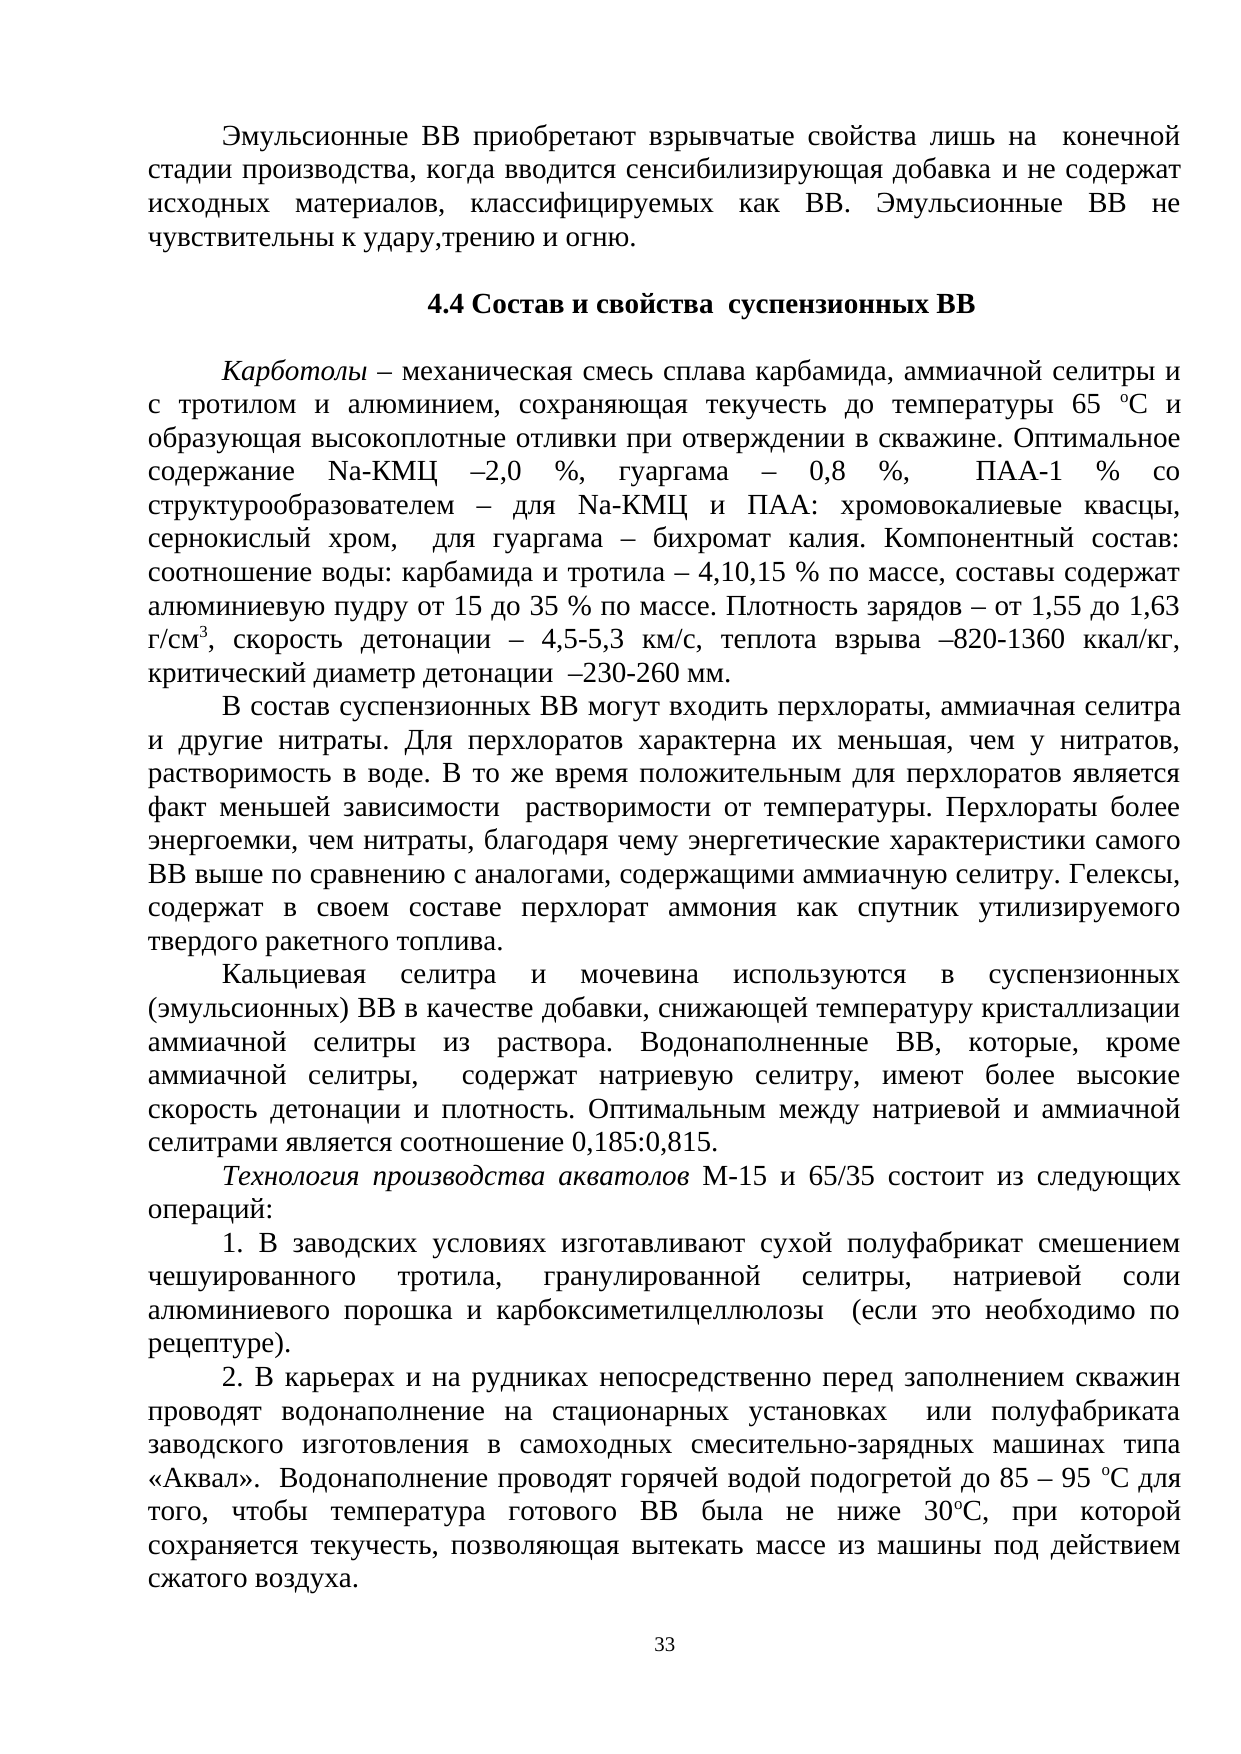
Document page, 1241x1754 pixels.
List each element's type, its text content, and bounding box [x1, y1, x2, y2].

text 2. В карьерах и на рудниках непосредственно перед заполнением скважин проводят водонаполнение на стационарных установках или полуфабриката заводского изготовления в самоходных смесительно-зарядных машинах типа «Аквал». Водонаполнение проводят горячей водой подогретой до 85 – 95 оС для того, чтобы температура готового ВВ была не ниже 30оС, при которой сохраняется текучесть, позволяющая вытекать массе из машины под действием сжатого воздуха. [148, 1359, 1181, 1594]
text В состав суспензионных ВВ могут входить перхлораты, аммиачная селитра и другие нитраты. Для перхлоратов характерна их меньшая, чем у нитратов, растворимость в воде. В то же время положительным для перхлоратов является факт меньшей зависимости растворимости от температуры. Перхлораты более энергоемки, чем нитраты, благодаря чему энергетические характеристики самого ВВ выше по сравнению с аналогами, содержащими аммиачную селитру. Гелексы, содержат в своем составе перхлорат аммония как спутник утилизируемого твердого ракетного топлива. [148, 688, 1181, 957]
text Эмульсионные ВВ приобретают взрывчатые свойства лишь на конечной стадии производства, когда вводится сенсибилизирующая добавка и не содержат исходных материалов, классифицируемых как ВВ. Эмульсионные ВВ не чувствительны к удару,трению и огню. [148, 118, 1181, 252]
text Технология производства акватолов М-15 и 65/35 состоит из следующих операций: [148, 1158, 1181, 1225]
text 1. В заводских условиях изготавливают сухой полуфабрикат смешением чешуированного тротила, гранулированной селитры, натриевой соли алюминиевого порошка и карбоксиметилцеллюлозы (если это необходимо по рецептуре). [148, 1225, 1181, 1359]
text Карботолы – механическая смесь сплава карбамида, аммиачной селитры и с тротилом и алюминием, сохраняющая текучесть до температуры 65 оС и образующая высокоплотные отливки при отверждении в скважине. Оптимальное содержание Na-КМЦ –2,0 %, гуаргама – 0,8 %, ПАА-1 % со структурообразователем – для Na-КМЦ и ПАА: хромовокалиевые квасцы, сернокислый хром, для гуаргама – бихромат калия. Компонентный состав: соотношение воды: карбамида и тротила – 4,10,15 % по массе, составы содержат алюминиевую пудру от 15 до 35 % по массе. Плотность зарядов – от 1,55 до 1,63 г/см3, скорость детонации – 4,5-5,3 км/с, теплота взрыва –820-1360 ккал/кг, критический диаметр детонации –230-. [148, 353, 1181, 688]
text 4.4 Состав и свойства суспензионных ВВ [148, 286, 1181, 319]
text Кальциевая селитра и мочевина используются в суспензионных (эмульсионных) ВВ в качестве добавки, снижающей температуру кристаллизации аммиачной селитры из раствора. Водонаполненные ВВ, которые, кроме аммиачной селитры, содержат натриевую селитру, имеют более высокие скорость детонации и плотность. Оптимальным между натриевой и аммиачной селитрами является соотношение 0,185:0,815. [148, 957, 1181, 1158]
